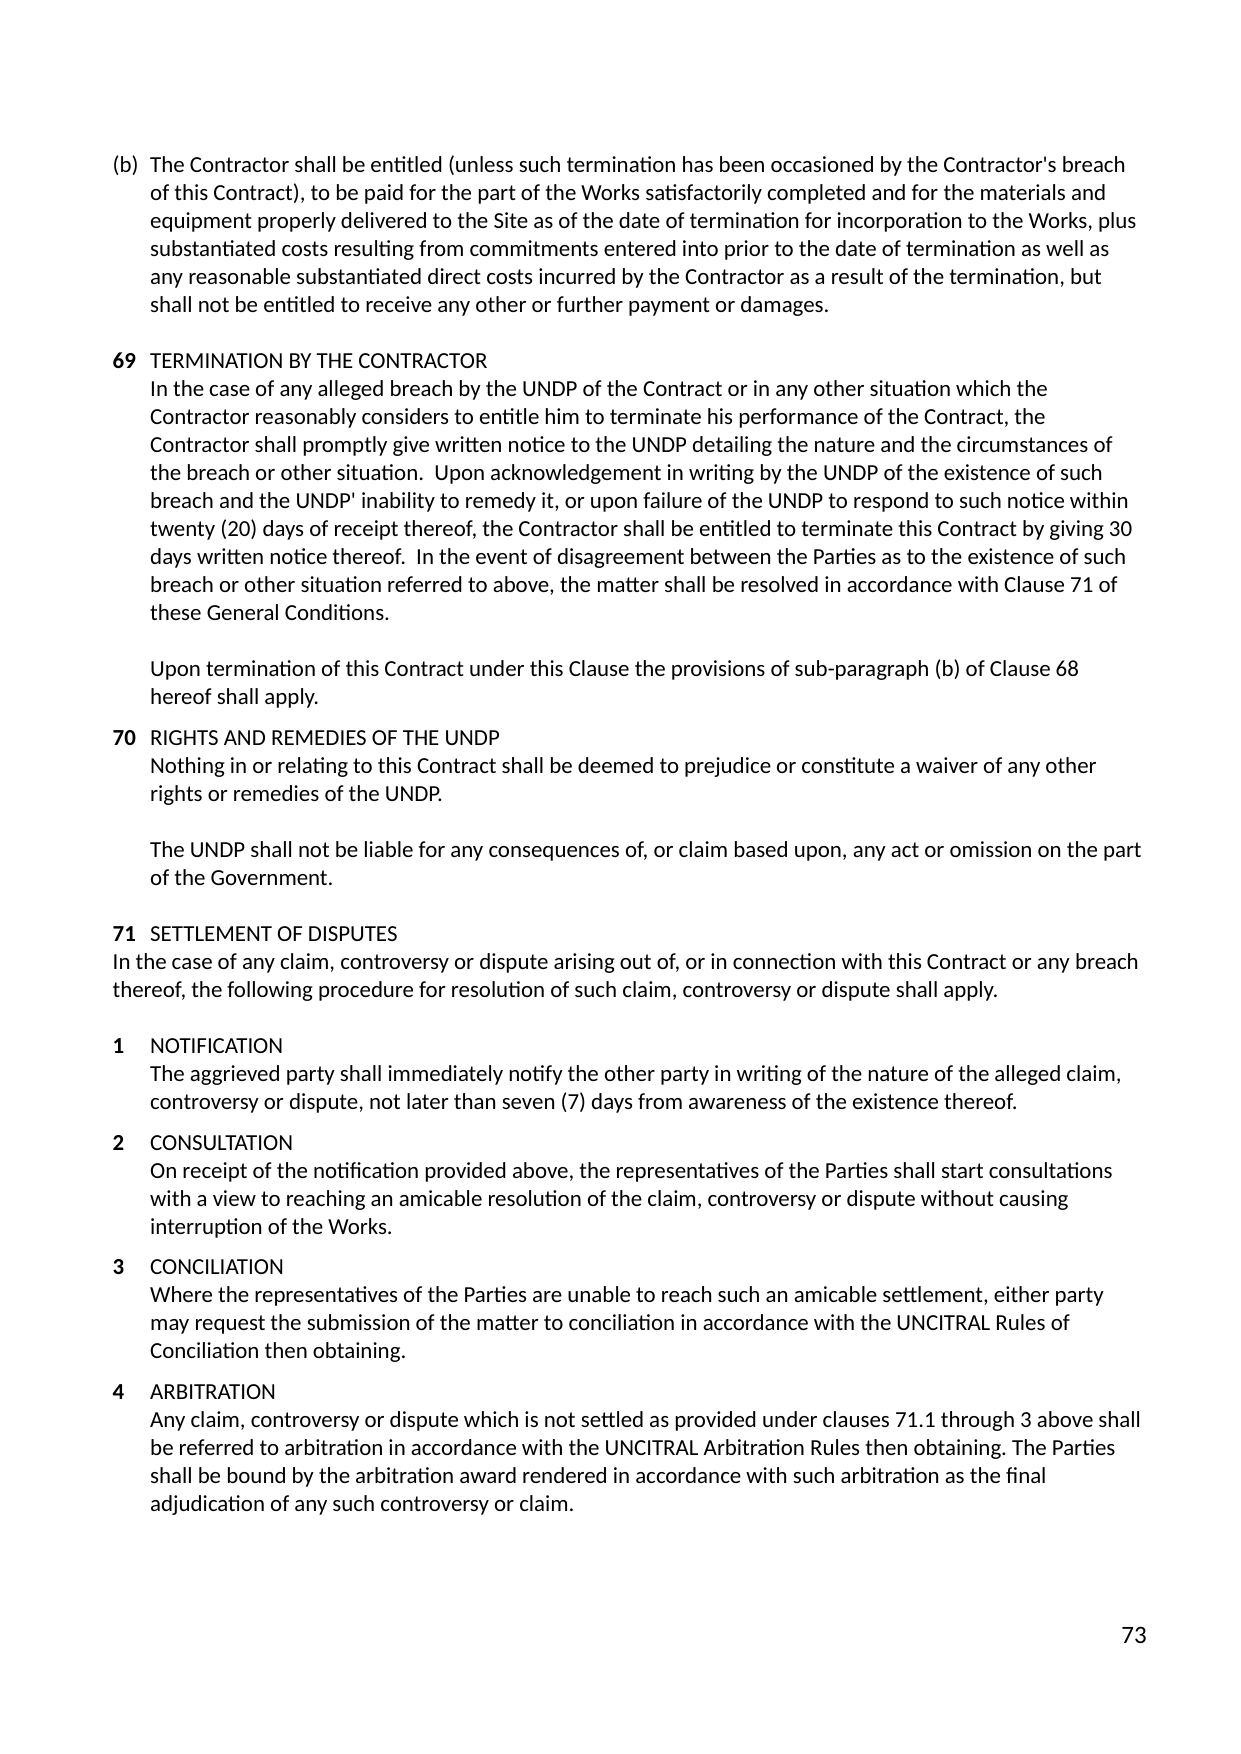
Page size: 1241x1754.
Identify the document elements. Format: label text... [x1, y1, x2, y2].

text Upon termination of this Contract under this Clause the provisions of sub-paragraph (b) of Clause 68 hereof shall apply. [150, 654, 1146, 710]
subtitle RIGHTS AND REMEDIES OF THE UNDP [112, 723, 1146, 751]
subtitle SETTLEMENT OF DISPUTES [112, 919, 1146, 947]
subtitle Conciliation [112, 1252, 1146, 1280]
subtitle Consultation [112, 1128, 1146, 1156]
text In the case of any alleged breach by the UNDP of the Contract or in any other situation which the Contractor reasonably considers to entitle him to terminate his performance of the Contract, the Contractor shall promptly give written notice to the UNDP detailing the nature and the circumstances of the breach or other situation. Upon acknowledgement in writing by the UNDP of the existence of such breach and the UNDP' inability to remedy it, or upon failure of the UNDP to respond to such notice within twenty (20) days of receipt thereof, the Contractor shall be entitled to terminate this Contract by giving 30 days written notice thereof. In the event of disagreement between the Parties as to the existence of such breach or other situation referred to above, the matter shall be resolved in accordance with Clause 71 of these General Conditions. [150, 374, 1146, 626]
text The UNDP shall not be liable for any consequences of, or claim based upon, any act or omission on the part of the Government. [150, 835, 1146, 891]
subtitle TERMINATION BY THE CONTRACTOR [112, 346, 1146, 374]
subtitle Notification [112, 1031, 1146, 1059]
text On receipt of the notification provided above, the representatives of the Parties shall start consultations with a view to reaching an amicable resolution of the claim, controversy or dispute without causing interruption of the Works. [150, 1156, 1146, 1240]
text In the case of any claim, controversy or dispute arising out of, or in connection with this Contract or any breach thereof, the following procedure for resolution of such claim, controversy or dispute shall apply. [112, 947, 1146, 1003]
subtitle Arbitration [112, 1377, 1146, 1405]
text Any claim, controversy or dispute which is not settled as provided under clauses 71.1 through 3 above shall be referred to arbitration in accordance with the UNCITRAL Arbitration Rules then obtaining. The Parties shall be bound by the arbitration award rendered in accordance with such arbitration as the final adjudication of any such controversy or claim. [150, 1405, 1146, 1517]
list The Contractor shall be entitled (unless such termination has been occasioned by the Contractor's breach of this Contract), to be paid for the part of the Works satisfactorily completed and for the materials and equipment properly delivered to the Site as of the date of termination for incorporation to the Works, plus substantiated costs resulting from commitments entered into prior to the date of termination as well as any reasonable substantiated direct costs incurred by the Contractor as a result of the termination, but shall not be entitled to receive any other or further payment or damages. [112, 150, 1146, 318]
text The aggrieved party shall immediately notify the other party in writing of the nature of the alleged claim, controversy or dispute, not later than seven (7) days from awareness of the existence thereof. [150, 1059, 1146, 1115]
text Where the representatives of the Parties are unable to reach such an amicable settlement, either party may request the submission of the matter to conciliation in accordance with the UNCITRAL Rules of Conciliation then obtaining. [150, 1280, 1146, 1364]
text Nothing in or relating to this Contract shall be deemed to prejudice or constitute a waiver of any other rights or remedies of the UNDP. [150, 751, 1146, 807]
